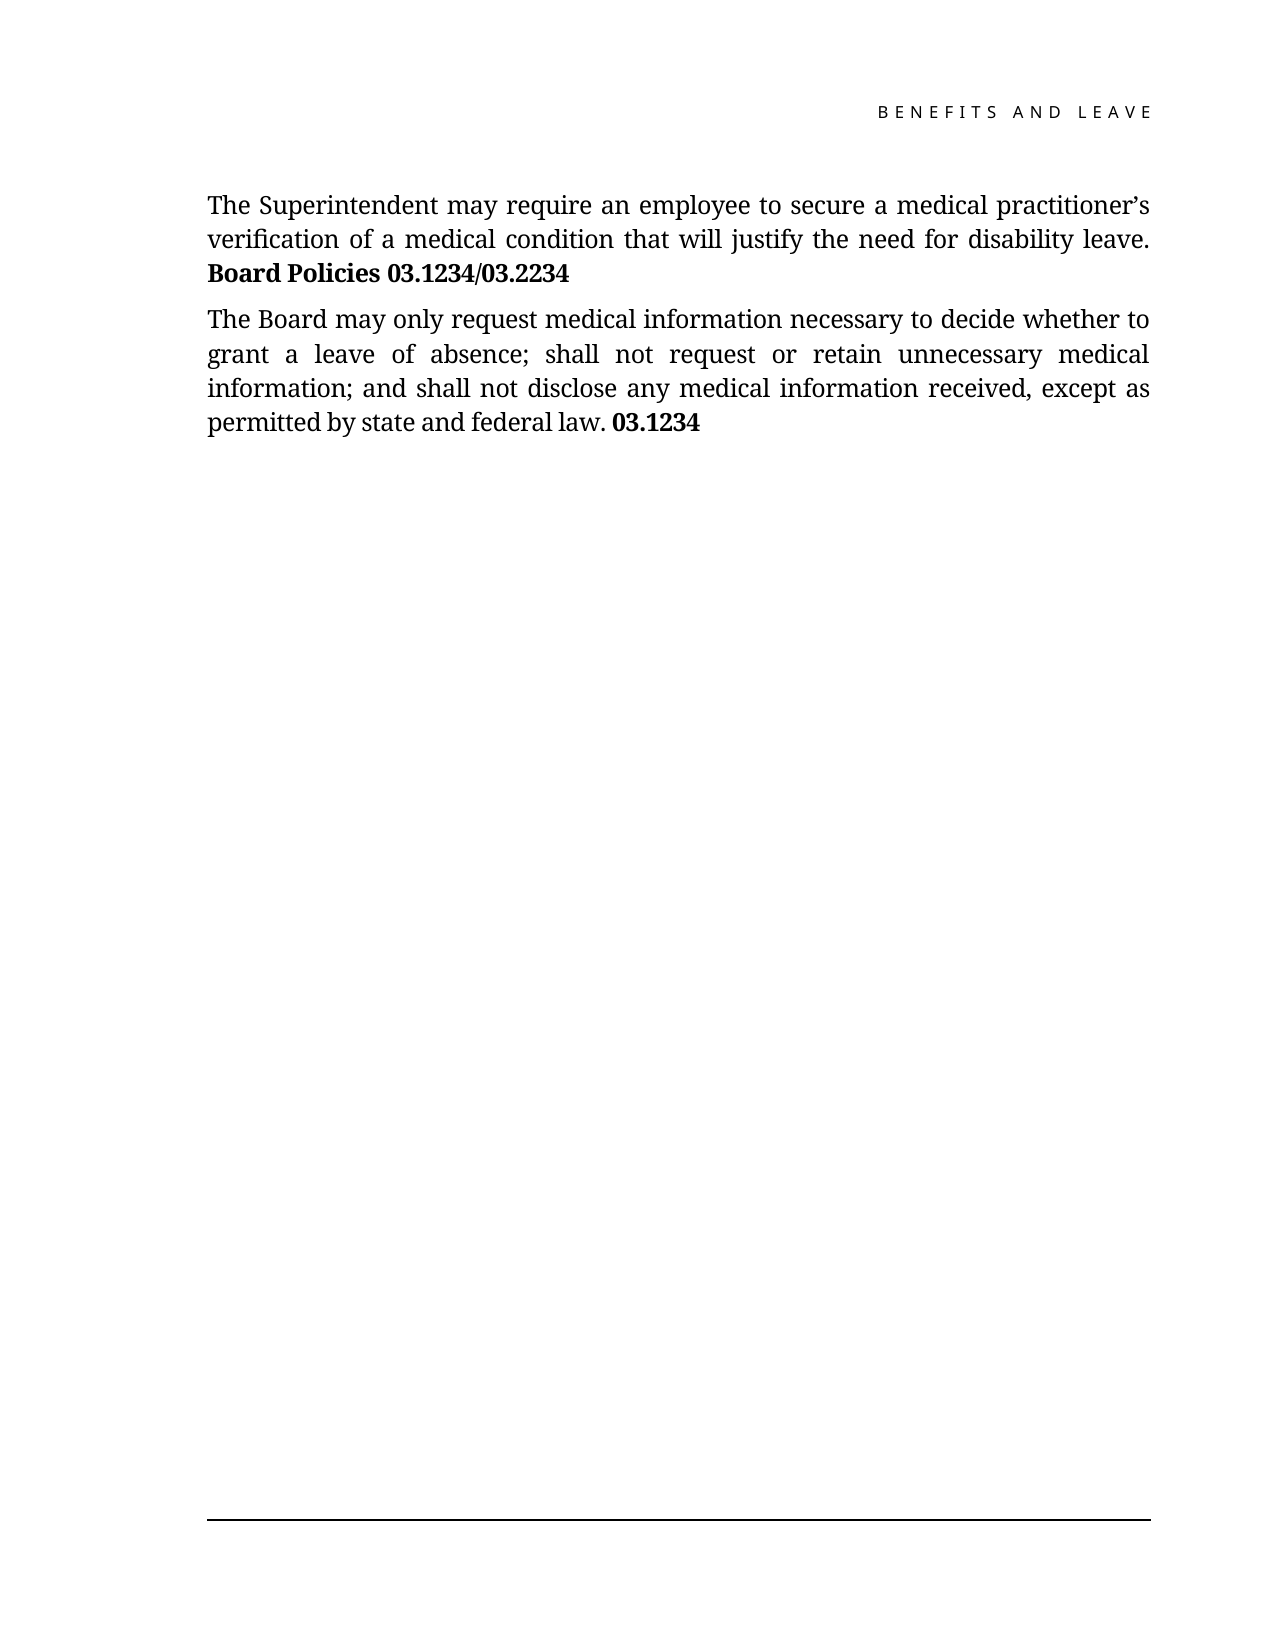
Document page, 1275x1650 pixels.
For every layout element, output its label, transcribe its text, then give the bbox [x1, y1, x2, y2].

text The Superintendent may require an employee to secure a medical practitioner’s verification of a medical condition that will justify the need for disability leave. Board Policies 03.1234/03.2234 [207, 187, 1151, 290]
text The Board may only request medical information necessary to decide whether to grant a leave of absence; shall not request or retain unnecessary medical information; and shall not disclose any medical information received, except as permitted by state and federal law. 03.1234 [207, 302, 1151, 438]
